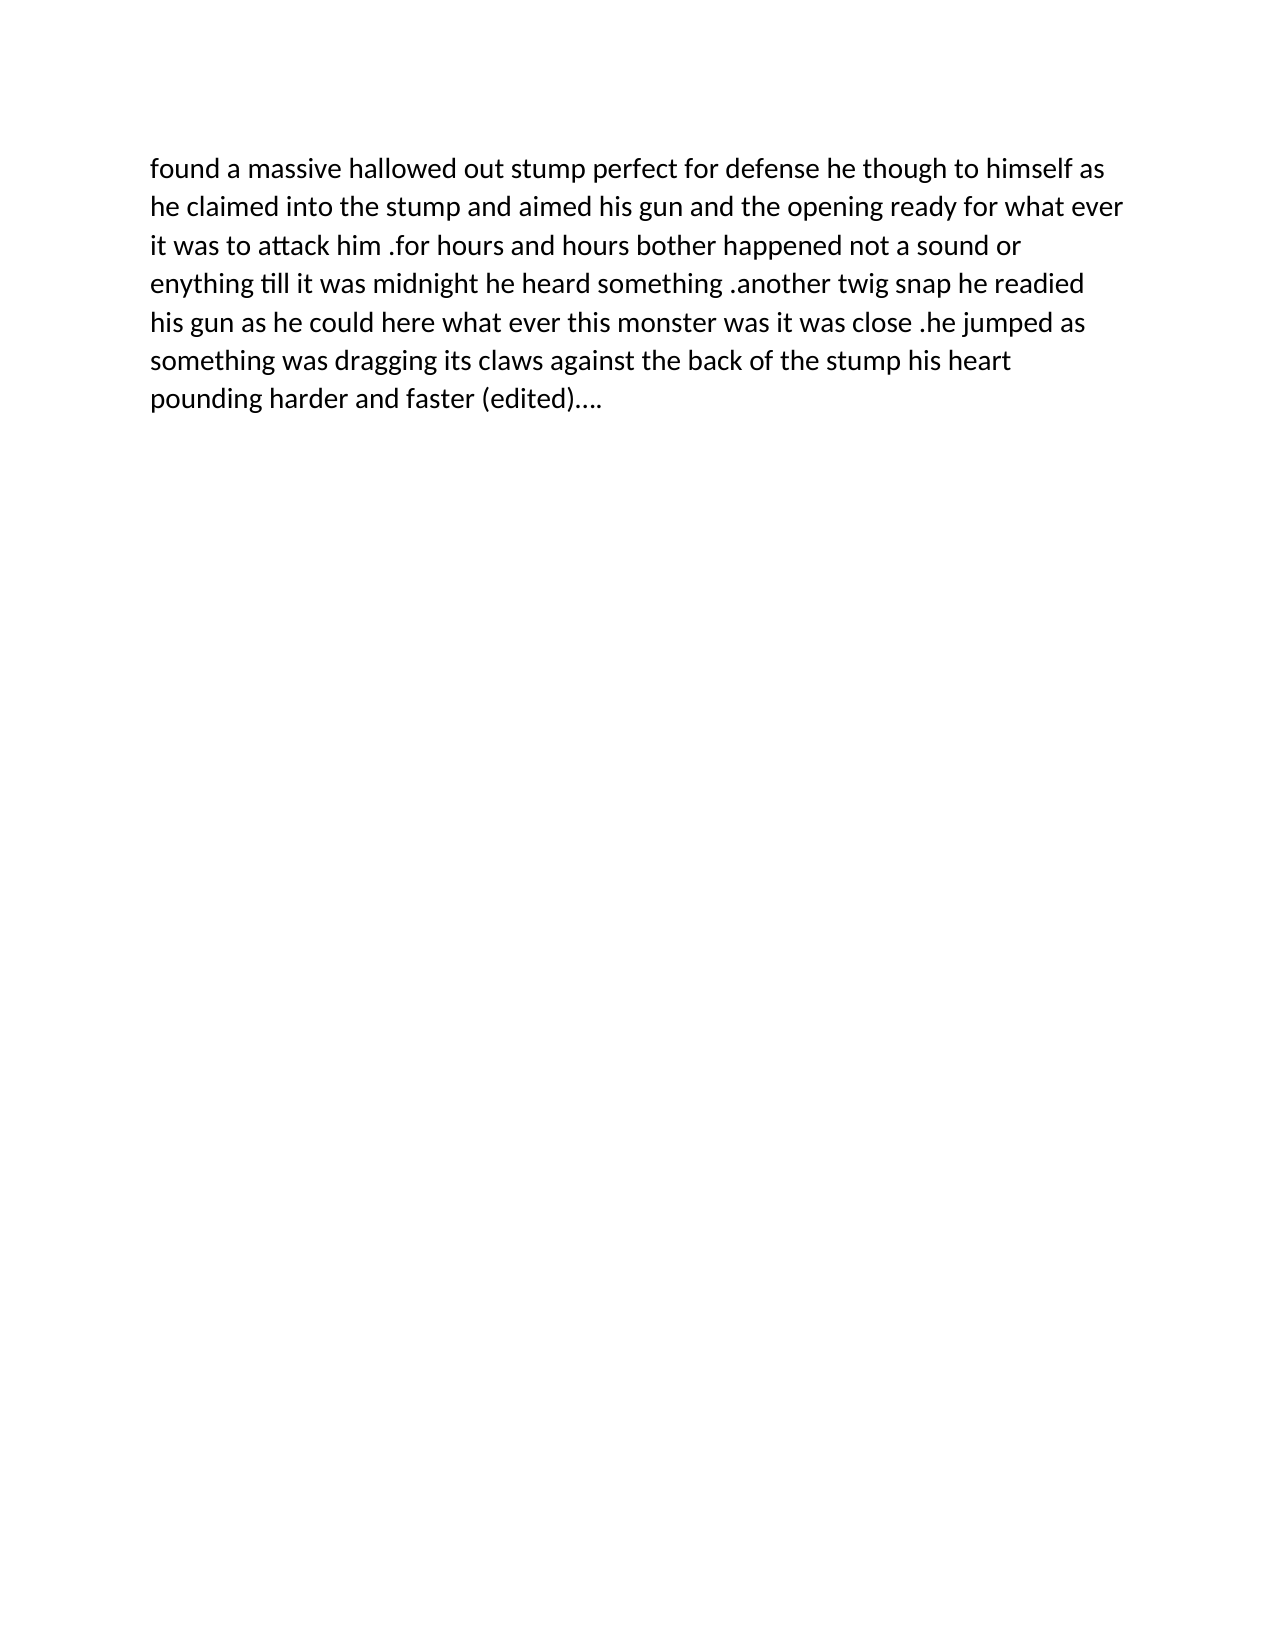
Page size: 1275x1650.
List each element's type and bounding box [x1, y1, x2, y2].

text [150, 150, 1125, 416]
